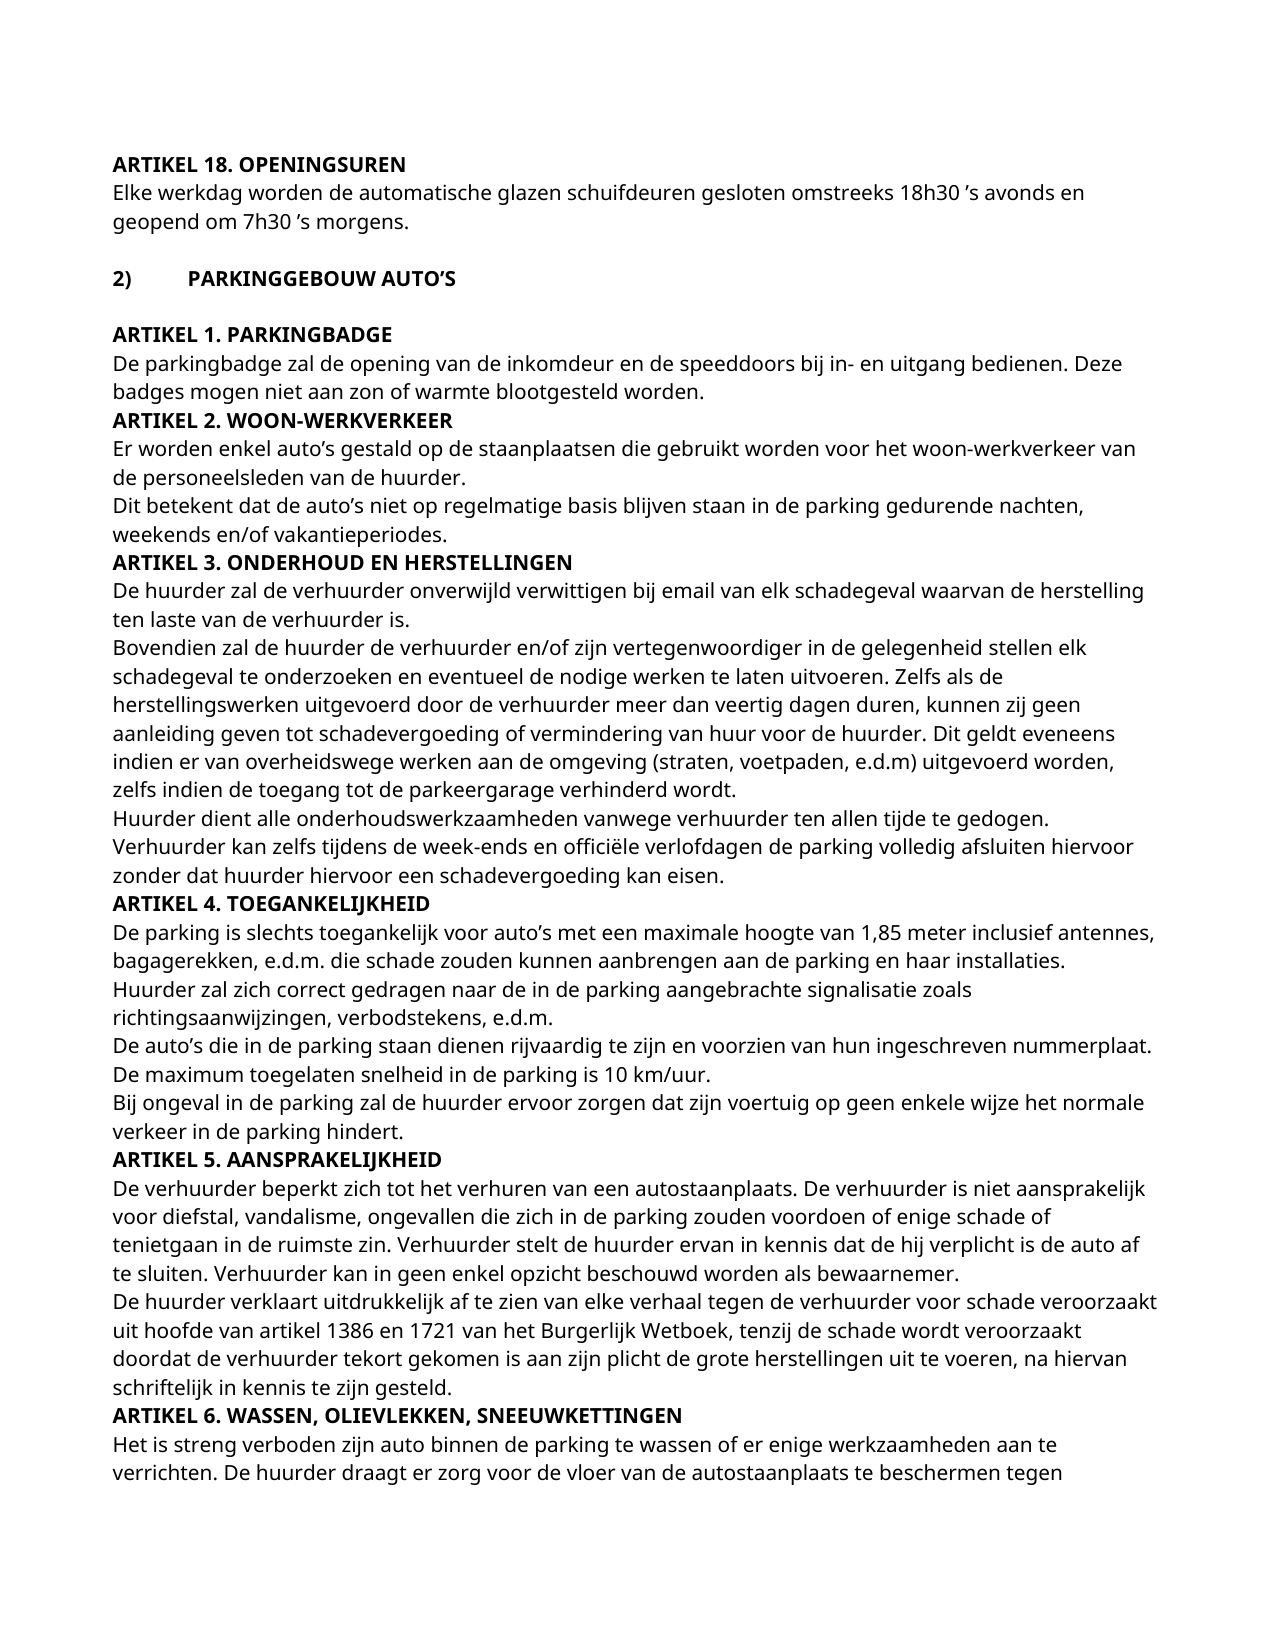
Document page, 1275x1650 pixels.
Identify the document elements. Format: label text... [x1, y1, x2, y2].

text ARTIKEL 3. ONDERHOUD EN HERSTELLINGEN [112, 548, 1162, 577]
text ARTIKEL 4. TOEGANKELIJKHEID [112, 889, 1162, 918]
text ARTIKEL 6. WASSEN, OLIEVLEKKEN, SNEEUWKETTINGEN [112, 1401, 1162, 1430]
text ARTIKEL 2. WOON-WERKVERKEER [112, 406, 1162, 434]
text ARTIKEL 1. PARKINGBADGE [112, 321, 1162, 349]
text ARTIKEL 18. OPENINGSUREN [112, 150, 1162, 178]
text De parkingbadge zal de opening van de inkomdeur en de speeddoors bij in- en uitgang bedienen. Deze badges mogen niet aan zon of warmte blootgesteld worden. [112, 349, 1162, 406]
text Dit betekent dat de auto’s niet op regelmatige basis blijven staan in de parking gedurende nachten, weekends en/of vakantieperiodes. [112, 491, 1162, 548]
text Huurder dient alle onderhoudswerkzaamheden vanwege verhuurder ten allen tijde te gedogen. Verhuurder kan zelfs tijdens de week-ends en officiële verlofdagen de parking volledig afsluiten hiervoor zonder dat huurder hiervoor een schadevergoeding kan eisen. [112, 804, 1162, 889]
text De parking is slechts toegankelijk voor auto’s met een maximale hoogte van 1,85 meter inclusief antennes, bagagerekken, e.d.m. die schade zouden kunnen aanbrengen aan de parking en haar installaties. [112, 918, 1162, 975]
text Er worden enkel auto’s gestald op de staanplaatsen die gebruikt worden voor het woon-werkverkeer van de personeelsleden van de huurder. [112, 434, 1162, 491]
text 2) PARKINGGEBOUW AUTO’S [112, 264, 1162, 292]
text Bij ongeval in de parking zal de huurder ervoor zorgen dat zijn voertuig op geen enkele wijze het normale verkeer in de parking hindert. [112, 1088, 1162, 1145]
text ARTIKEL 5. AANSPRAKELIJKHEID [112, 1145, 1162, 1174]
text Huurder zal zich correct gedragen naar de in de parking aangebrachte signalisatie zoals richtingsaanwijzingen, verbodstekens, e.d.m. [112, 975, 1162, 1032]
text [112, 1430, 1162, 1487]
text De auto’s die in de parking staan dienen rijvaardig te zijn en voorzien van hun ingeschreven nummerplaat. [112, 1032, 1162, 1060]
text De verhuurder beperkt zich tot het verhuren van een autostaanplaats. De verhuurder is niet aansprakelijk voor diefstal, vandalisme, ongevallen die zich in de parking zouden voordoen of enige schade of tenietgaan in de ruimste zin. Verhuurder stelt de huurder ervan in kennis dat de hij verplicht is de auto af te sluiten. Verhuurder kan in geen enkel opzicht beschouwd worden als bewaarnemer. [112, 1174, 1162, 1287]
text De huurder verklaart uitdrukkelijk af te zien van elke verhaal tegen de verhuurder voor schade veroorzaakt uit hoofde van artikel 1386 en 1721 van het Burgerlijk Wetboek, tenzij de schade wordt veroorzaakt doordat de verhuurder tekort gekomen is aan zijn plicht de grote herstellingen uit te voeren, na hiervan schriftelijk in kennis te zijn gesteld. [112, 1287, 1162, 1401]
text Bovendien zal de huurder de verhuurder en/of zijn vertegenwoordiger in de gelegenheid stellen elk schadegeval te onderzoeken en eventueel de nodige werken te laten uitvoeren. Zelfs als de herstellingswerken uitgevoerd door de verhuurder meer dan veertig dagen duren, kunnen zij geen aanleiding geven tot schadevergoeding of vermindering van huur voor de huurder. Dit geldt eveneens indien er van overheidswege werken aan de omgeving (straten, voetpaden, e.d.m) uitgevoerd worden, zelfs indien de toegang tot de parkeergarage verhinderd wordt. [112, 633, 1162, 804]
text De maximum toegelaten snelheid in de parking is 10 km/uur. [112, 1060, 1162, 1088]
text Elke werkdag worden de automatische glazen schuifdeuren gesloten omstreeks 18h30 ’s avonds en geopend om 7h30 ’s morgens. [112, 178, 1162, 235]
text De huurder zal de verhuurder onverwijld verwittigen bij email van elk schadegeval waarvan de herstelling ten laste van de verhuurder is. [112, 577, 1162, 633]
